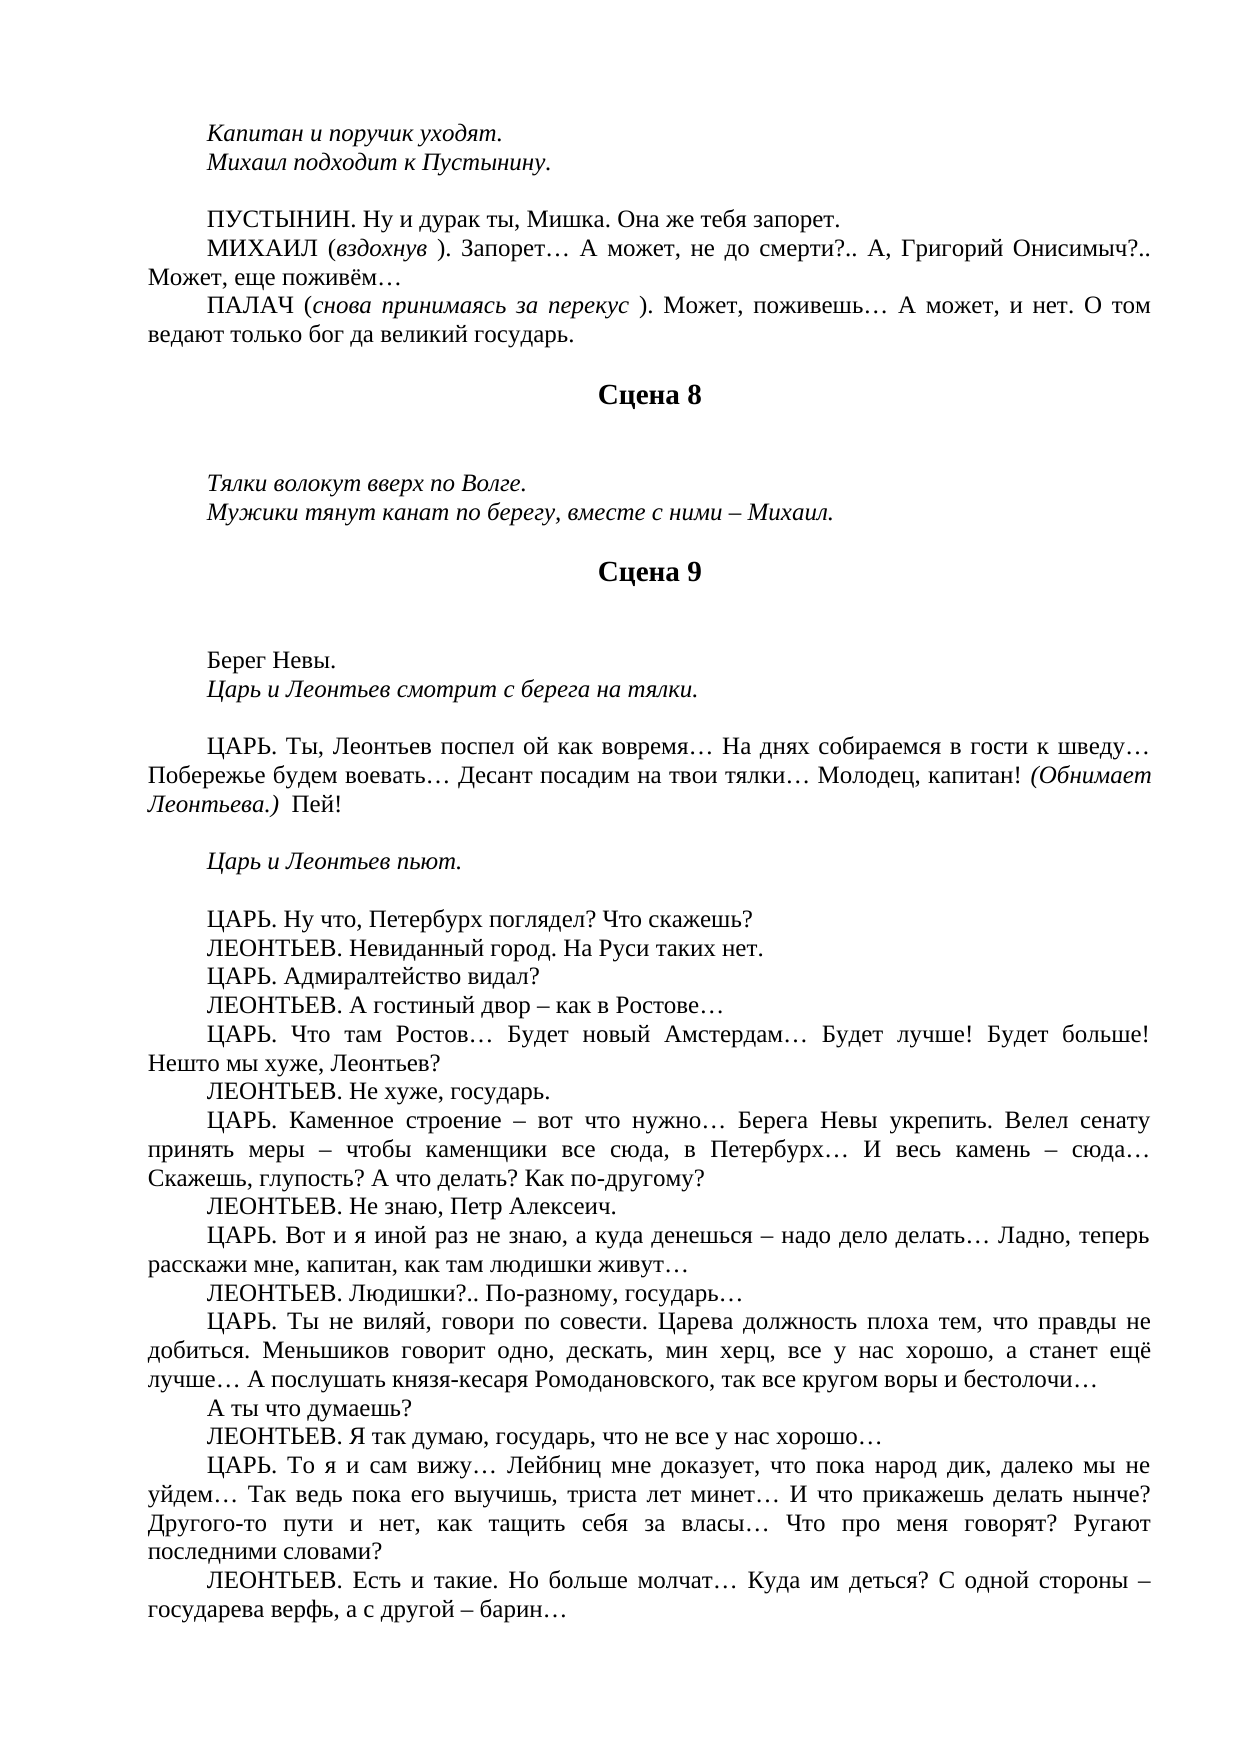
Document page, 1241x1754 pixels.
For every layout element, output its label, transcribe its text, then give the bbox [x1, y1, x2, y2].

text Царь и Леонтьев смотрит с берега на тялки. [148, 674, 1152, 703]
subtitle Сцена 8 [148, 377, 1152, 410]
text ЛЕОНТЬЕВ. Есть и такие. Но больше молчат… Куда им деться? С одной стороны – государева верфь, а с другой – барин… [148, 1565, 1152, 1623]
text ЛЕОНТЬЕВ. Не знаю, Петр Алексеич. [148, 1191, 1152, 1220]
text ПАЛАЧ (снова принимаясь за перекус ). Может, поживешь… А может, и нет. О том ведают только бог да великий государь. [148, 291, 1152, 348]
text ЦАРЬ. То я и сам вижу… Лейбниц мне доказует, что пока народ дик, далеко мы не уйдем… Так ведь пока его выучишь, триста лет минет… И что прикажешь делать нынче? Другого-то пути и нет, как тащить себя за власы… Что про меня говорят? Ругают последними словами? [148, 1450, 1152, 1565]
text ЛЕОНТЬЕВ. Невиданный город. На Руси таких нет. [148, 933, 1152, 961]
text ЦАРЬ. Вот и я иной раз не знаю, а куда денешься – надо дело делать… Ладно, теперь расскажи мне, капитан, как там людишки живут… [148, 1220, 1152, 1278]
text Берег Невы. [148, 645, 1152, 674]
text Михаил подходит к Пустынину. [148, 147, 1152, 176]
text ЦАРЬ. Что там Ростов… Будет новый Амстердам… Будет лучше! Будет больше! Нешто мы хуже, Леонтьев? [148, 1019, 1152, 1076]
text МИХАИЛ (вздохнув ). Запорет… А может, не до смерти?.. А, Григорий Онисимыч?.. Может, еще поживём… [148, 233, 1152, 291]
text ЛЕОНТЬЕВ. Я так думаю, государь, что не все у нас хорошо… [148, 1421, 1152, 1450]
text ПУСТЫНИН. Ну и дурак ты, Мишка. Она же тебя запорет. [148, 204, 1152, 233]
text ЦАРЬ. Ты, Леонтьев поспел ой как вовремя… На днях собираемся в гости к шведу… Побережье будем воевать… Десант посадим на твои тялки… Молодец, капитан! (Обнимает Леонтьева.) Пей! [148, 731, 1152, 818]
text Мужики тянут канат по берегу, вместе с ними – Михаил. [148, 497, 1152, 525]
text ЦАРЬ. Ну что, Петербурх поглядел? Что скажешь? [148, 904, 1152, 933]
text ЛЕОНТЬЕВ. Не хуже, государь. [148, 1076, 1152, 1105]
text Тялки волокут вверх по Волге. [148, 468, 1152, 497]
text Царь и Леонтьев пьют. [148, 846, 1152, 875]
text ЦАРЬ. Ты не виляй, говори по совести. Царева должность плоха тем, что правды не добиться. Меньшиков говорит одно, дескать, мин херц, все у нас хорошо, а станет ещё лучше… А послушать князя-кесаря Ромодановского, так все кругом воры и бестолочи… [148, 1306, 1152, 1393]
subtitle Сцена 9 [148, 554, 1152, 588]
text ЛЕОНТЬЕВ. А гостиный двор – как в Ростове… [148, 990, 1152, 1019]
text Капитан и поручик уходят. [148, 118, 1152, 147]
text А ты что думаешь? [148, 1393, 1152, 1421]
text ЦАРЬ. Адмиралтейство видал? [148, 961, 1152, 990]
text ЛЕОНТЬЕВ. Людишки?.. По-разному, государь… [148, 1278, 1152, 1306]
text ЦАРЬ. Каменное строение – вот что нужно… Берега Невы укрепить. Велел сенату принять меры – чтобы каменщики все сюда, в Петербурх… И весь камень – сюда… Скажешь, глупость? А что делать? Как по-другому? [148, 1105, 1152, 1191]
